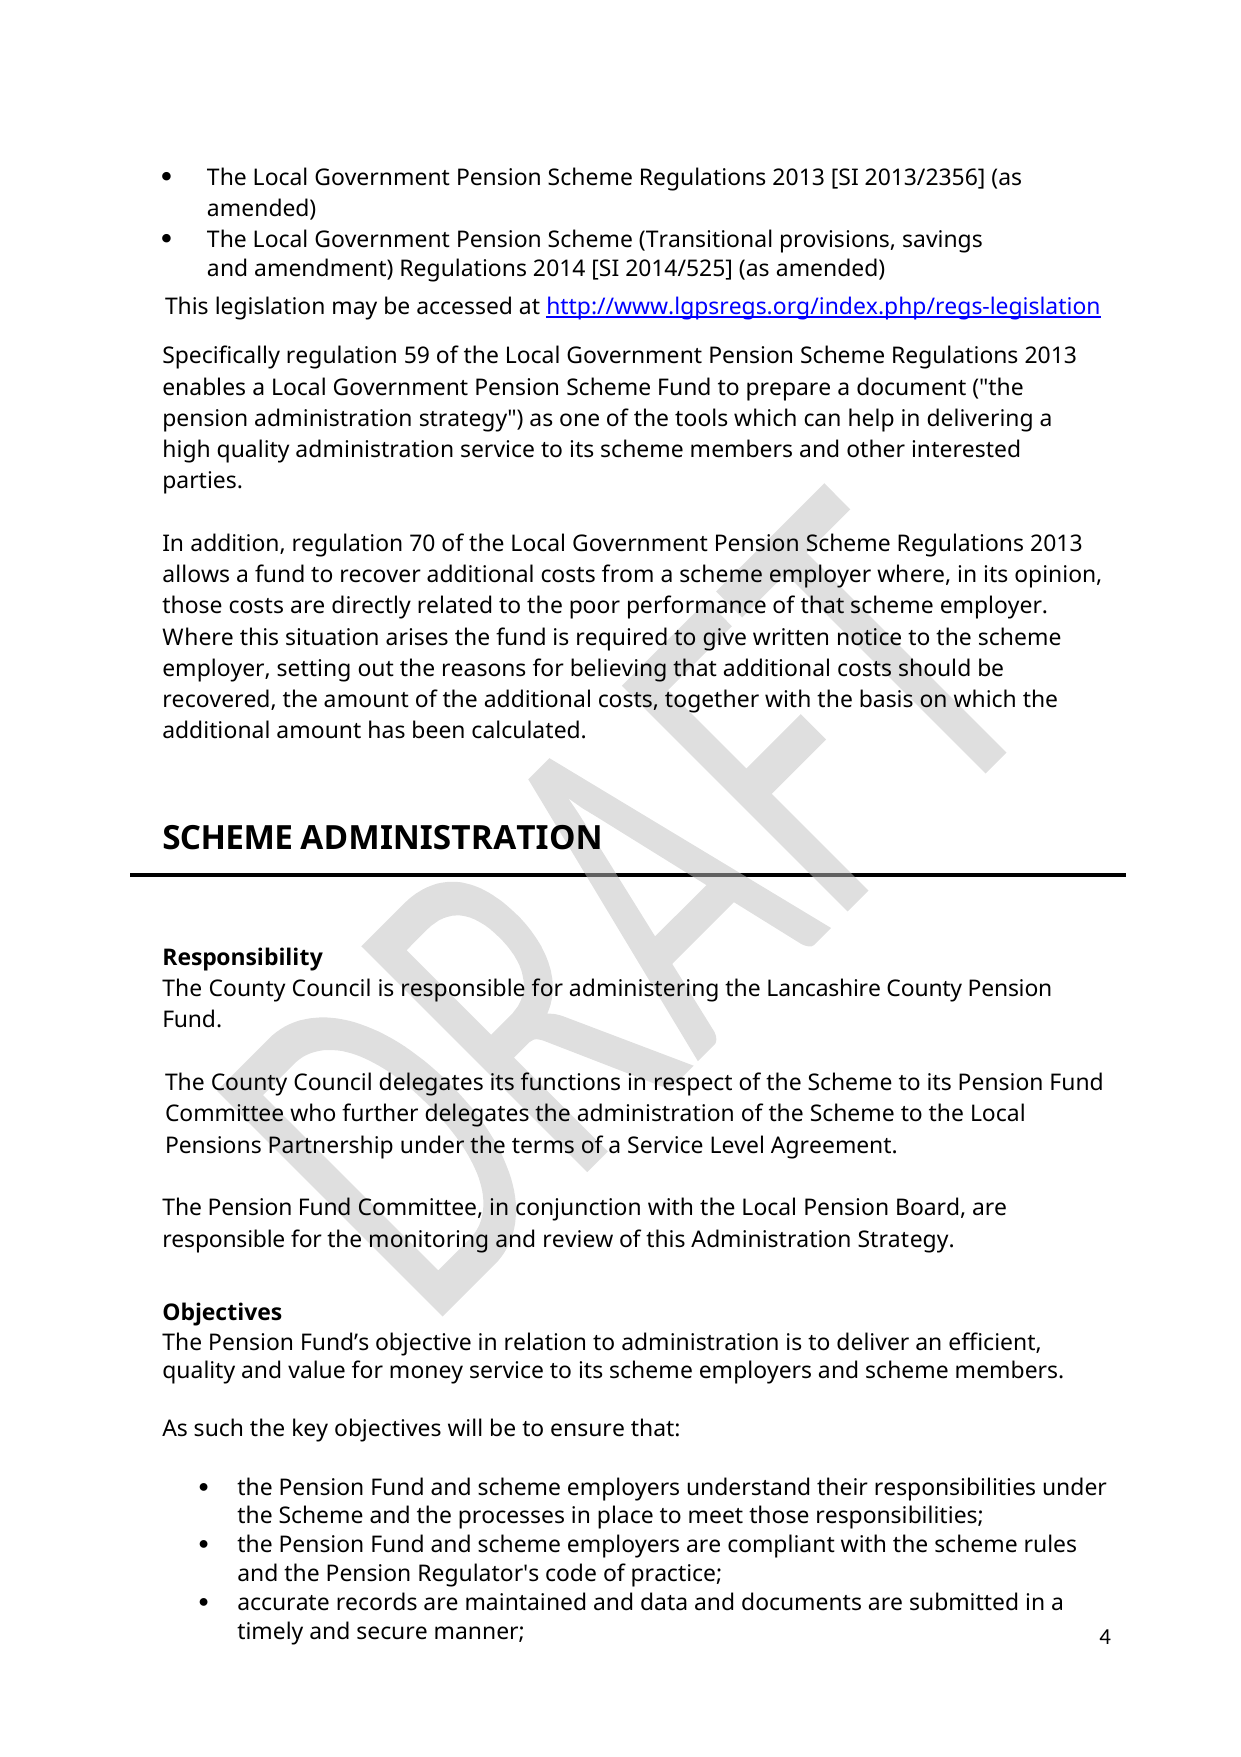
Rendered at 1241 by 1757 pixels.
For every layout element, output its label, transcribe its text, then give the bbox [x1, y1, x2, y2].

subtitle SCHEME ADMINISTRATION [162, 813, 1117, 859]
list The Local Government Pension Scheme Regulations 2013 [SI 2013/2356] (as amended) [162, 160, 1117, 223]
list the Pension Fund and scheme employers are compliant with the scheme rules and the Pension Regulator's code of practice; [199, 1530, 1117, 1587]
list The Local Government Pension Scheme (Transitional provisions, savings and amendment) Regulations 2014 [SI 2014/525] (as amended) [162, 225, 1022, 282]
text Committee who further delegates the administration of the Scheme to the Local Pensions Partnership under the terms of a Service Level Agreement. [165, 1097, 1117, 1160]
text The Pension Fund Committee, in conjunction with the Local Pension Board, are responsible for the monitoring and review of this Administration Strategy. [162, 1191, 1114, 1254]
list accurate records are maintained and data and documents are submitted in a timely and secure manner; [199, 1588, 1117, 1645]
text In addition, regulation 70 of the Local Government Pension Scheme Regulations 2013 allows a fund to recover additional costs from a scheme employer where, in its opinion, those costs are directly related to the poor performance of that scheme employer. Where this situation arises the fund is required to give written notice to the scheme employer, setting out the reasons for believing that additional costs should be recovered, the amount of the additional costs, together with the basis on which the additional amount has been calculated. [162, 527, 1117, 746]
text The County Council is responsible for administering the Lancashire County Pension Fund. [162, 972, 1114, 1035]
text The Pension Fund’s objective in relation to administration is to deliver an efficient, quality and value for money service to its scheme employers and scheme members. [162, 1327, 1117, 1384]
subtitle Responsibility [162, 941, 1117, 972]
subtitle Objectives [162, 1295, 1117, 1327]
text This legislation may be accessed at http://www.lgpsregs.org/index.php/regs-legislation [165, 298, 1117, 318]
text Specifically regulation 59 of the Local Government Pension Scheme Regulations 2013 enables a Local Government Pension Scheme Fund to prepare a document ("the pension administration strategy") as one of the tools which can help in delivering a high quality administration service to its scheme members and other interested parties. [162, 339, 1083, 496]
text As such the key objectives will be to ensure that: [162, 1414, 1117, 1443]
list the Pension Fund and scheme employers understand their responsibilities under the Scheme and the processes in place to meet those responsibilities; [199, 1472, 1117, 1529]
text The County Council delegates its functions in respect of the Scheme to its Pension Fund [150, 1066, 1117, 1097]
